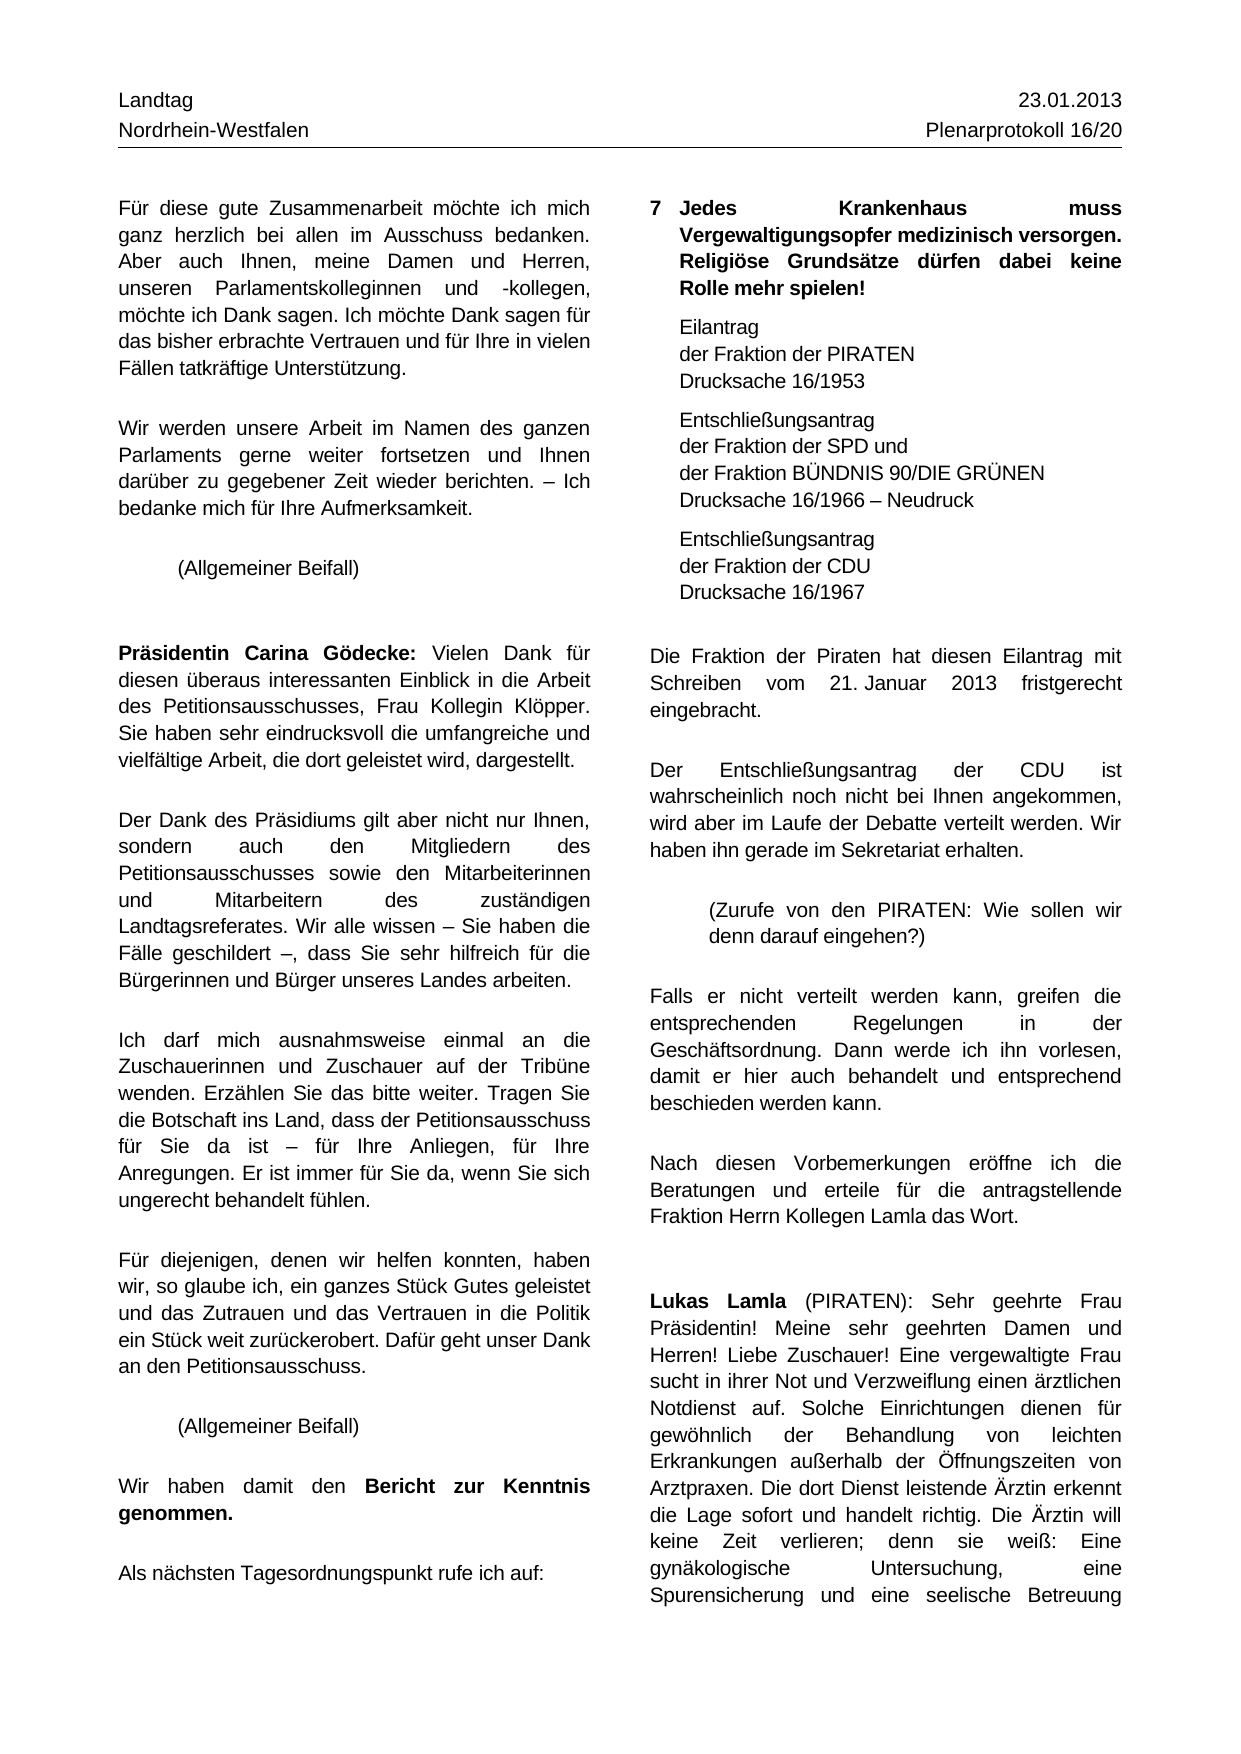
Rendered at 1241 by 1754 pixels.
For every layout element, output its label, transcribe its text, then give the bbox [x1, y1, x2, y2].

text Wir haben damit den Bericht zur Kenntnis genommen. [118, 1475, 591, 1525]
text Entschließungsantrag der Fraktion der SPD und der Fraktion BÜNDNIS 90/DIE GRÜNEN Drucksache 16/1966 – Neudruck [679, 408, 1122, 512]
text Der Dank des Präsidiums gilt aber nicht nur Ihnen, sondern auch den Mitgliedern des Petitionsausschusses sowie den Mitarbeiterinnen und Mitarbeitern des zuständigen Landtagsreferates. Wir alle wissen – Sie haben die Fälle geschildert –, dass Sie sehr hilfreich für die Bürgerinnen und Bürger unseres Landes arbeiten. [118, 808, 591, 992]
text Für diejenigen, denen wir helfen konnten, haben wir, so glaube ich, ein ganzes Stück Gutes geleistet und das Zutrauen und das Vertrauen in die Politik ein Stück weit zurückerobert. Dafür geht unser Dank an den Petitionsausschuss. [118, 1248, 591, 1378]
text Ich darf mich ausnahmsweise einmal an die Zuschauerinnen und Zuschauer auf der Tribüne wenden. Erzählen Sie das bitte weiter. Tragen Sie die Botschaft ins Land, dass der Petitionsausschuss für Sie da ist – für Ihre Anliegen, für Ihre Anregungen. Er ist immer für Sie da, wenn Sie sich ungerecht behandelt fühlen. [118, 1028, 591, 1212]
text (Allgemeiner Beifall) [177, 1415, 591, 1438]
text Präsidentin Carina Gödecke: Vielen Dank für diesen überaus interessanten Einblick in die Arbeit des Petitionsausschusses, Frau Kollegin Klöpper. Sie haben sehr eindrucksvoll die umfangreiche und vielfältige Arbeit, die dort geleistet wird, dargestellt. [118, 642, 591, 772]
text 7 Jedes Krankenhaus muss Vergewaltigungsopfer medizinisch versorgen. Religiöse Grundsätze dürfen dabei keine Rolle mehr spielen! [649, 197, 1122, 300]
text Entschließungsantrag der Fraktion der CDU Drucksache 16/1967 [679, 528, 1122, 604]
text (Allgemeiner Beifall) [177, 557, 591, 580]
text Nach diesen Vorbemerkungen eröffne ich die Beratungen und erteile für die antragstellende Fraktion Herrn Kollegen Lamla das Wort. [649, 1152, 1122, 1228]
text Eilantrag der Fraktion der PIRATEN Drucksache 16/1953 [679, 316, 1122, 392]
text Die Fraktion der Piraten hat diesen Eilantrag mit Schreiben vom 21. Januar 2013 fristgerecht eingebracht. [649, 645, 1122, 722]
text Der Entschließungsantrag der CDU ist wahrscheinlich noch nicht bei Ihnen angekommen, wird aber im Laufe der Debatte verteilt werden. Wir haben ihn gerade im Sekretariat erhalten. [649, 758, 1122, 862]
text Als nächsten Tagesordnungspunkt rufe ich auf: [118, 1562, 591, 1585]
text (Zurufe von den PIRATEN: Wie sollen wir denn darauf eingehen?) [709, 898, 1122, 948]
text Wir werden unsere Arbeit im Namen des ganzen Parlaments gerne weiter fortsetzen und Ihnen darüber zu gegebener Zeit wieder berichten. – Ich bedanke mich für Ihre Aufmerksamkeit. [118, 417, 591, 520]
text Falls er nicht verteilt werden kann, greifen die entsprechenden Regelungen in der Geschäftsordnung. Dann werde ich ihn vorlesen, damit er hier auch behandelt und entsprechend beschieden werden kann. [649, 985, 1122, 1115]
text Für diese gute Zusammenarbeit möchte ich mich ganz herzlich bei allen im Ausschuss bedanken. Aber auch Ihnen, meine Damen und Herren, unseren Parlamentskolleginnen und -kollegen, möchte ich Dank sagen. Ich möchte Dank sagen für das bisher erbrachte Vertrauen und für Ihre in vielen Fällen tatkräftige Unterstützung. [118, 197, 591, 380]
